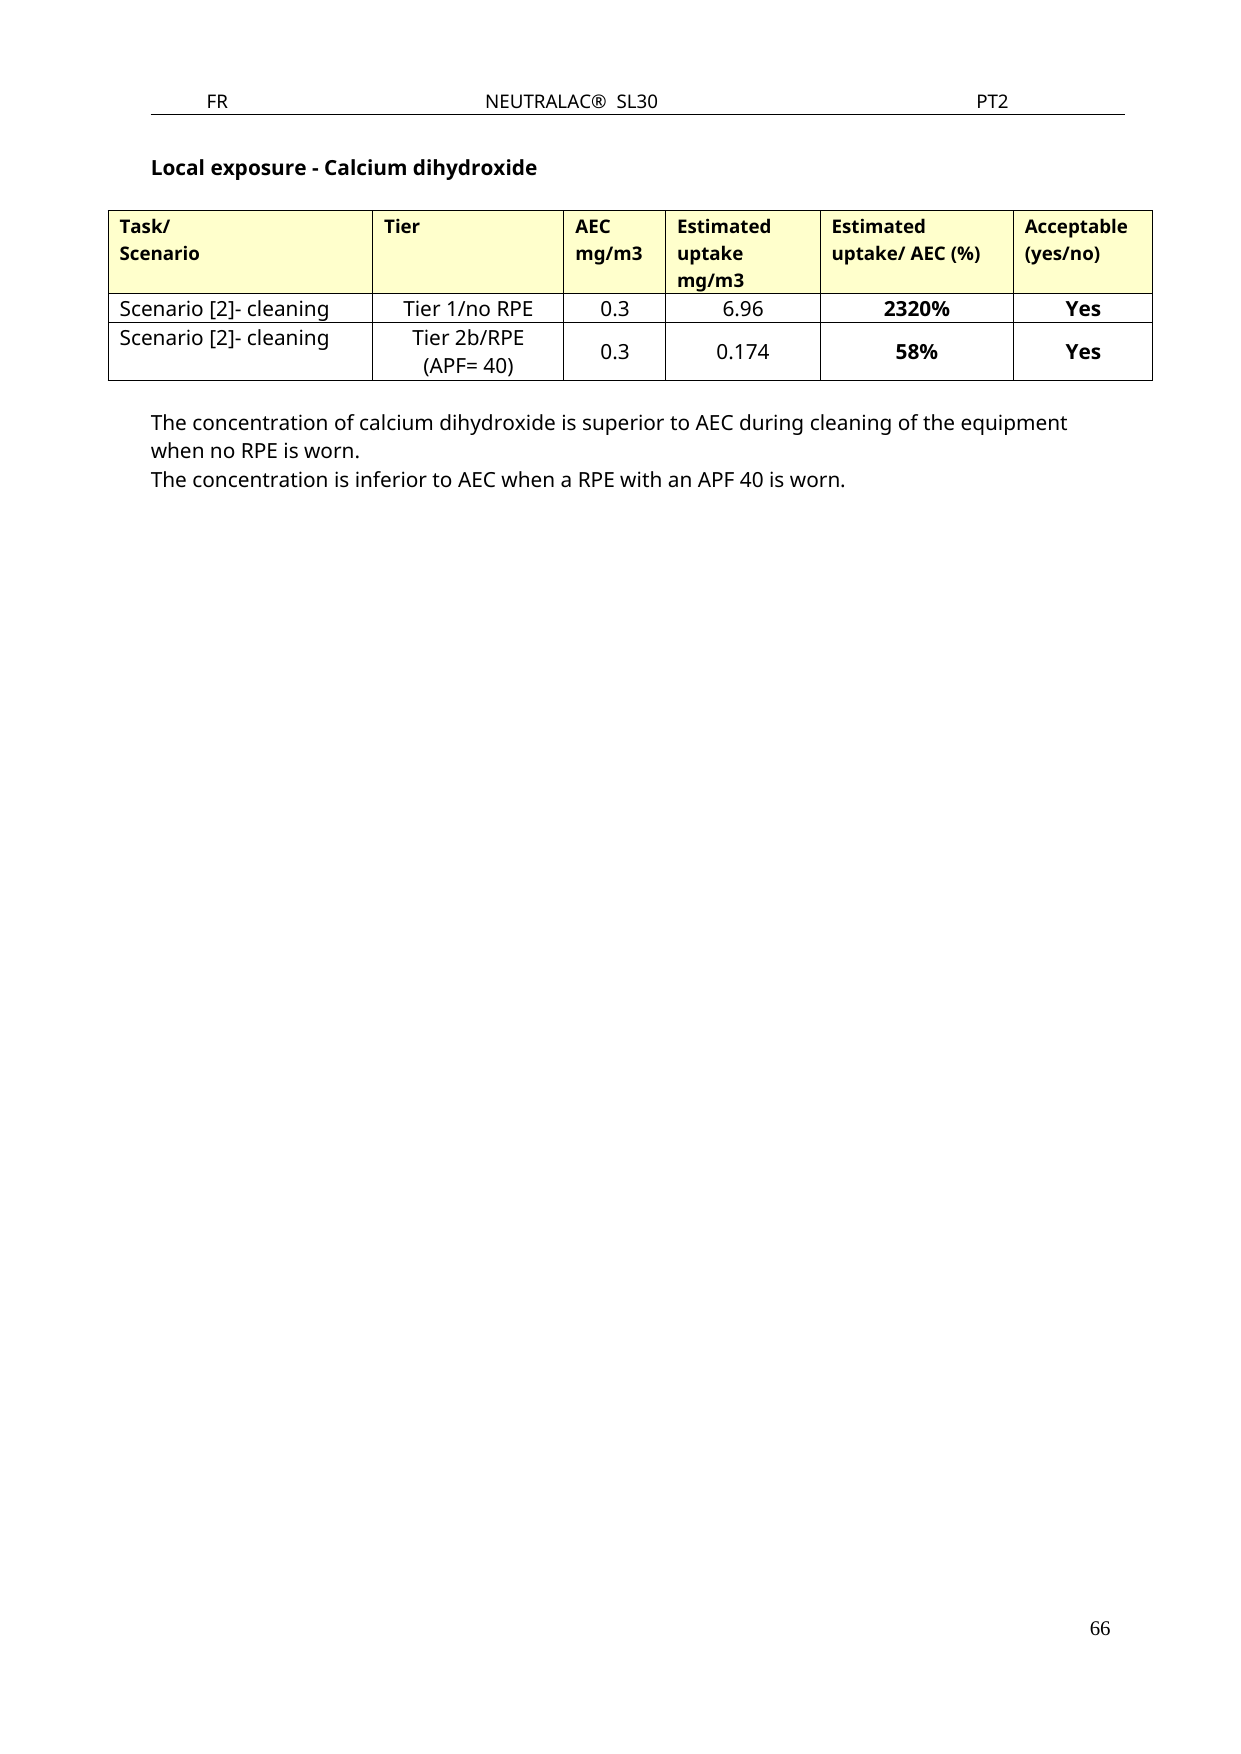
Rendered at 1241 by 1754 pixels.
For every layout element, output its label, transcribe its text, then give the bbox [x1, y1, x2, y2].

table_cell Scenario [2]- cleaning [109, 294, 372, 322]
text The concentration is inferior to AEC when a RPE with an APF 40 is worn. [151, 465, 1110, 493]
table_cell Tier 1/no RPE [373, 294, 563, 322]
table_cell 58% [821, 323, 1013, 380]
text The concentration of calcium dihydroxide is superior to AEC during cleaning of the equipment when no RPE is worn. [151, 408, 1110, 465]
table_cell Yes [1014, 294, 1152, 322]
table_cell 0.174 [666, 323, 820, 380]
table_header Estimated uptake/ AEC (%) [821, 211, 1013, 293]
table_header Task/ Scenario [109, 211, 372, 293]
table_header Tier [373, 211, 563, 293]
table_header Estimated uptake mg/m3 [666, 211, 820, 293]
table_cell 6.96 [666, 294, 820, 322]
table_header AEC mg/m3 [564, 211, 665, 293]
table_cell Tier 2b/RPE (APF= 40) [373, 323, 563, 380]
table_cell 0.3 [564, 294, 665, 322]
text Local exposure - Calcium dihydroxide [151, 153, 1110, 182]
table_cell 0.3 [564, 323, 665, 380]
table_cell Scenario [2]- cleaning [109, 323, 372, 380]
table_cell Yes [1014, 323, 1152, 380]
table_cell 2320% [821, 294, 1013, 322]
table_header Acceptable (yes/no) [1014, 211, 1152, 293]
